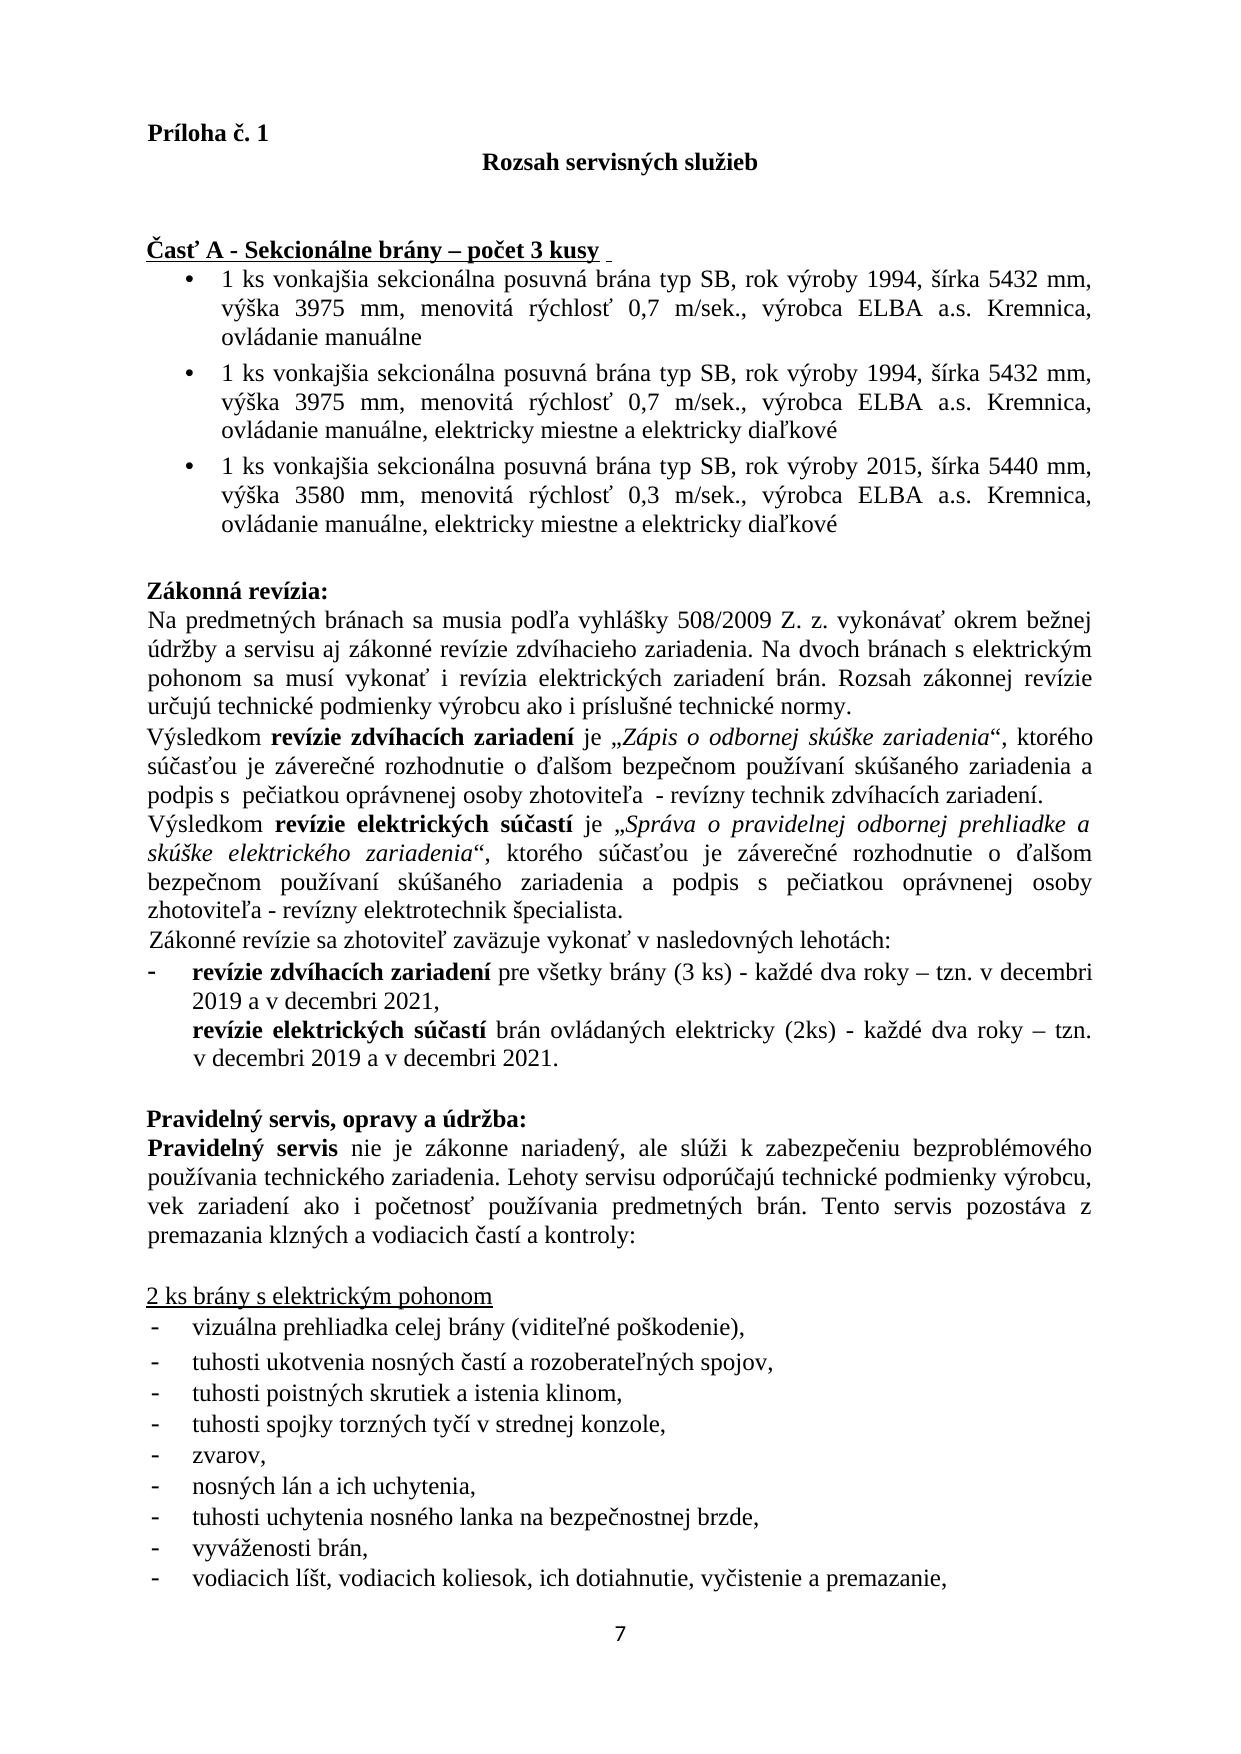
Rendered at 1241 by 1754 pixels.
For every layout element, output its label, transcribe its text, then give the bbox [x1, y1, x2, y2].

text Pravidelný servis nie je zákonne nariadený, ale slúži k zabezpečeniu bezproblémového používania technického zariadenia. Lehoty servisu odporúčajú technické podmienky výrobcu, vek zariadení ako i početnosť používania predmetných brán. Tento servis pozostáva z premazania klzných a vodiacich častí a kontroly: [147, 1133, 1093, 1248]
subtitle Časť A - Sekcionálne brány – počet 3 kusy [146, 236, 1093, 264]
list vyváženosti brán, [148, 1533, 1093, 1563]
text Rozsah servisných služieb [147, 147, 1092, 176]
text Výsledkom revízie zdvíhacích zariadení je „Zápis o odbornej skúške zariadenia“, ktorého súčasťou je záverečné rozhodnutie o ďalšom bezpečnom používaní skúšaného zariadenia a podpis s pečiatkou oprávnenej osoby zhotoviteľa - revízny technik zdvíhacích zariadení. [146, 722, 1093, 809]
list tuhosti poistných skrutiek a istenia klinom, [148, 1378, 1093, 1409]
list 1 ks vonkajšia sekcionálna posuvná brána typ SB, rok výroby 2015, šírka 5440 mm, výška 3580 mm, menovitá rýchlosť 0,3 m/sek., výrobca ELBA a.s. Kremnica, ovládanie manuálne, elektricky miestne a elektricky diaľkové [185, 451, 1093, 538]
text Zákonné revízie sa zhotoviteľ zaväzuje vykonať v nasledovných lehotách: [148, 925, 1093, 954]
text Výsledkom revízie elektrických súčastí je „Správa o pravidelnej odbornej prehliadke a skúške elektrického zariadenia“, ktorého súčasťou je záverečné rozhodnutie o ďalšom bezpečnom používaní skúšaného zariadenia a podpis s pečiatkou oprávnenej osoby zhotoviteľa - revízny elektrotechnik špecialista. [147, 809, 1093, 924]
list tuhosti uchytenia nosného lanka na bezpečnostnej brzde, [148, 1502, 1093, 1533]
text Zákonná revízia: [146, 576, 1093, 605]
text Príloha č. 1 [147, 118, 1093, 147]
list vizuálna prehliadka celej brány (viditeľné poškodenie), [147, 1312, 1093, 1343]
list vodiacich líšt, vodiacich koliesok, ich dotiahnutie, vyčistenie a premazanie, [148, 1563, 1093, 1594]
text Na predmetných bránach sa musia podľa vyhlášky 508/2009 Z. z. vykonávať okrem bežnej údržby a servisu aj zákonné revízie zdvíhacieho zariadenia. Na dvoch bránach s elektrickým pohonom sa musí vykonať i revízia elektrických zariadení brán. Rozsah zákonnej revízie určujú technické podmienky výrobcu ako i príslušné technické normy. [147, 605, 1093, 720]
list zvarov, [148, 1440, 1093, 1471]
list 1 ks vonkajšia sekcionálna posuvná brána typ SB, rok výroby 1994, šírka 5432 mm, výška 3975 mm, menovitá rýchlosť 0,7 m/sek., výrobca ELBA a.s. Kremnica, ovládanie manuálne [185, 264, 1093, 351]
list revízie zdvíhacích zariadení pre všetky brány (3 ks) - každé dva roky – tzn. v decembri 2019 a v decembri 2021, [147, 957, 1093, 1015]
list tuhosti spojky torzných tyčí v strednej konzole, [148, 1409, 1093, 1440]
text revízie elektrických súčastí brán ovládaných elektricky (2ks) - každé dva roky – tzn. v decembri 2019 a v decembri 2021. [192, 1015, 1093, 1072]
list tuhosti ukotvenia nosných častí a rozoberateľných spojov, [147, 1347, 1093, 1378]
list 1 ks vonkajšia sekcionálna posuvná brána typ SB, rok výroby 1994, šírka 5432 mm, výška 3975 mm, menovitá rýchlosť 0,7 m/sek., výrobca ELBA a.s. Kremnica, ovládanie manuálne, elektricky miestne a elektricky diaľkové [185, 358, 1093, 444]
text Pravidelný servis, opravy a údržba: [146, 1104, 1093, 1133]
list nosných lán a ich uchytenia, [148, 1471, 1093, 1502]
subtitle 2 ks brány s elektrickým pohonom [146, 1281, 1093, 1310]
